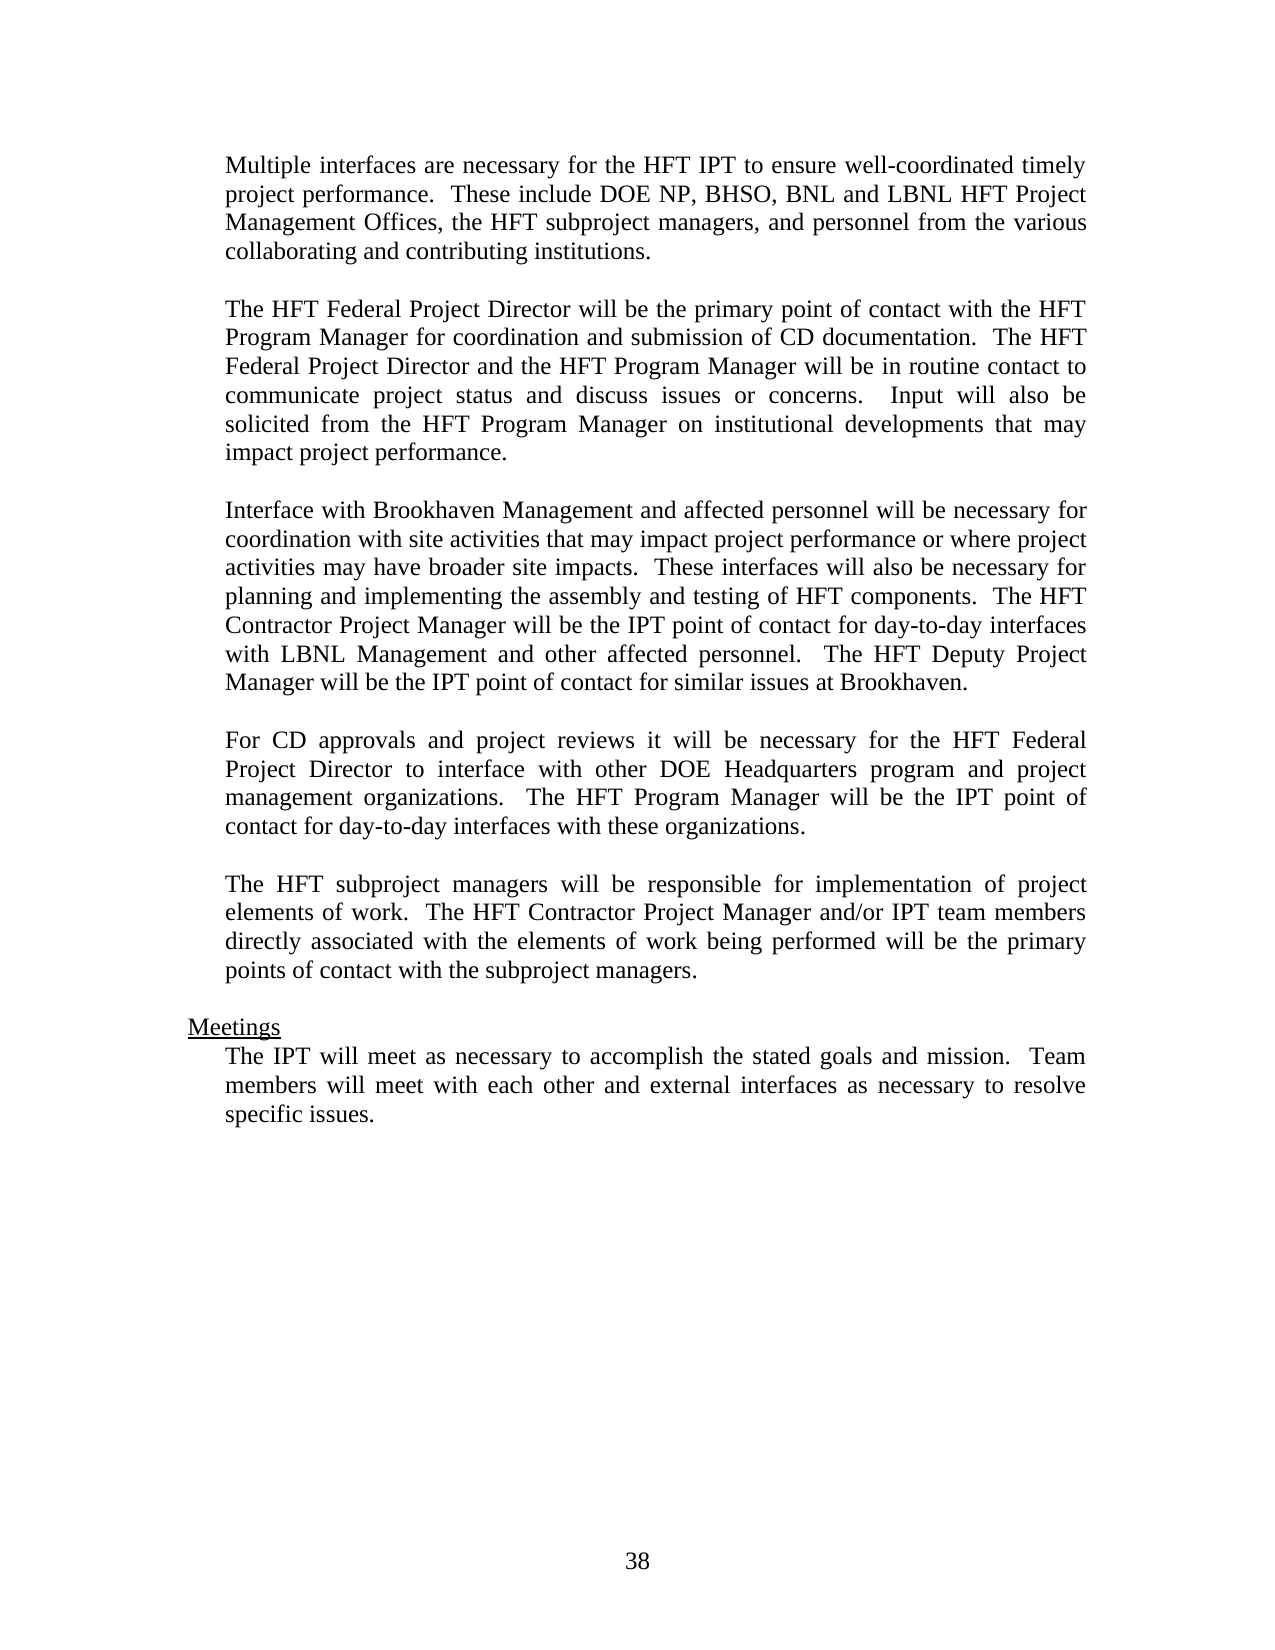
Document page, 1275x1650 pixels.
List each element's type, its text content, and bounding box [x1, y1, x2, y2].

text Interface with Brookhaven Management and affected personnel will be necessary for coordination with site activities that may impact project performance or where project activities may have broader site impacts. These interfaces will also be necessary for planning and implementing the assembly and testing of HFT components. The HFT Contractor Project Manager will be the IPT point of contact for day-to-day interfaces with LBNL Management and other affected personnel. The HFT Deputy Project Manager will be the IPT point of contact for similar issues at Brookhaven. [225, 495, 1087, 696]
text For CD approvals and project reviews it will be necessary for the HFT Federal Project Director to interface with other DOE Headquarters program and project management organizations. The HFT Program Manager will be the IPT point of contact for day-to-day interfaces with these organizations. [225, 725, 1087, 840]
text Meetings [187, 1012, 1087, 1041]
text The IPT will meet as necessary to accomplish the stated goals and mission. Team members will meet with each other and external interfaces as necessary to resolve specific issues. [225, 1041, 1087, 1127]
text The HFT Federal Project Director will be the primary point of contact with the HFT Program Manager for coordination and submission of CD documentation. The HFT Federal Project Director and the HFT Program Manager will be in routine contact to communicate project status and discuss issues or concerns. Input will also be solicited from the HFT Program Manager on institutional developments that may impact project performance. [225, 294, 1087, 466]
text Multiple interfaces are necessary for the HFT IPT to ensure well-coordinated timely project performance. These include DOE NP, BHSO, BNL and LBNL HFT Project Management Offices, the HFT subproject managers, and personnel from the various collaborating and contributing institutions. [225, 150, 1087, 265]
text The HFT subproject managers will be responsible for implementation of project elements of work. The HFT Contractor Project Manager and/or IPT team members directly associated with the elements of work being performed will be the primary points of contact with the subproject managers. [225, 869, 1087, 984]
